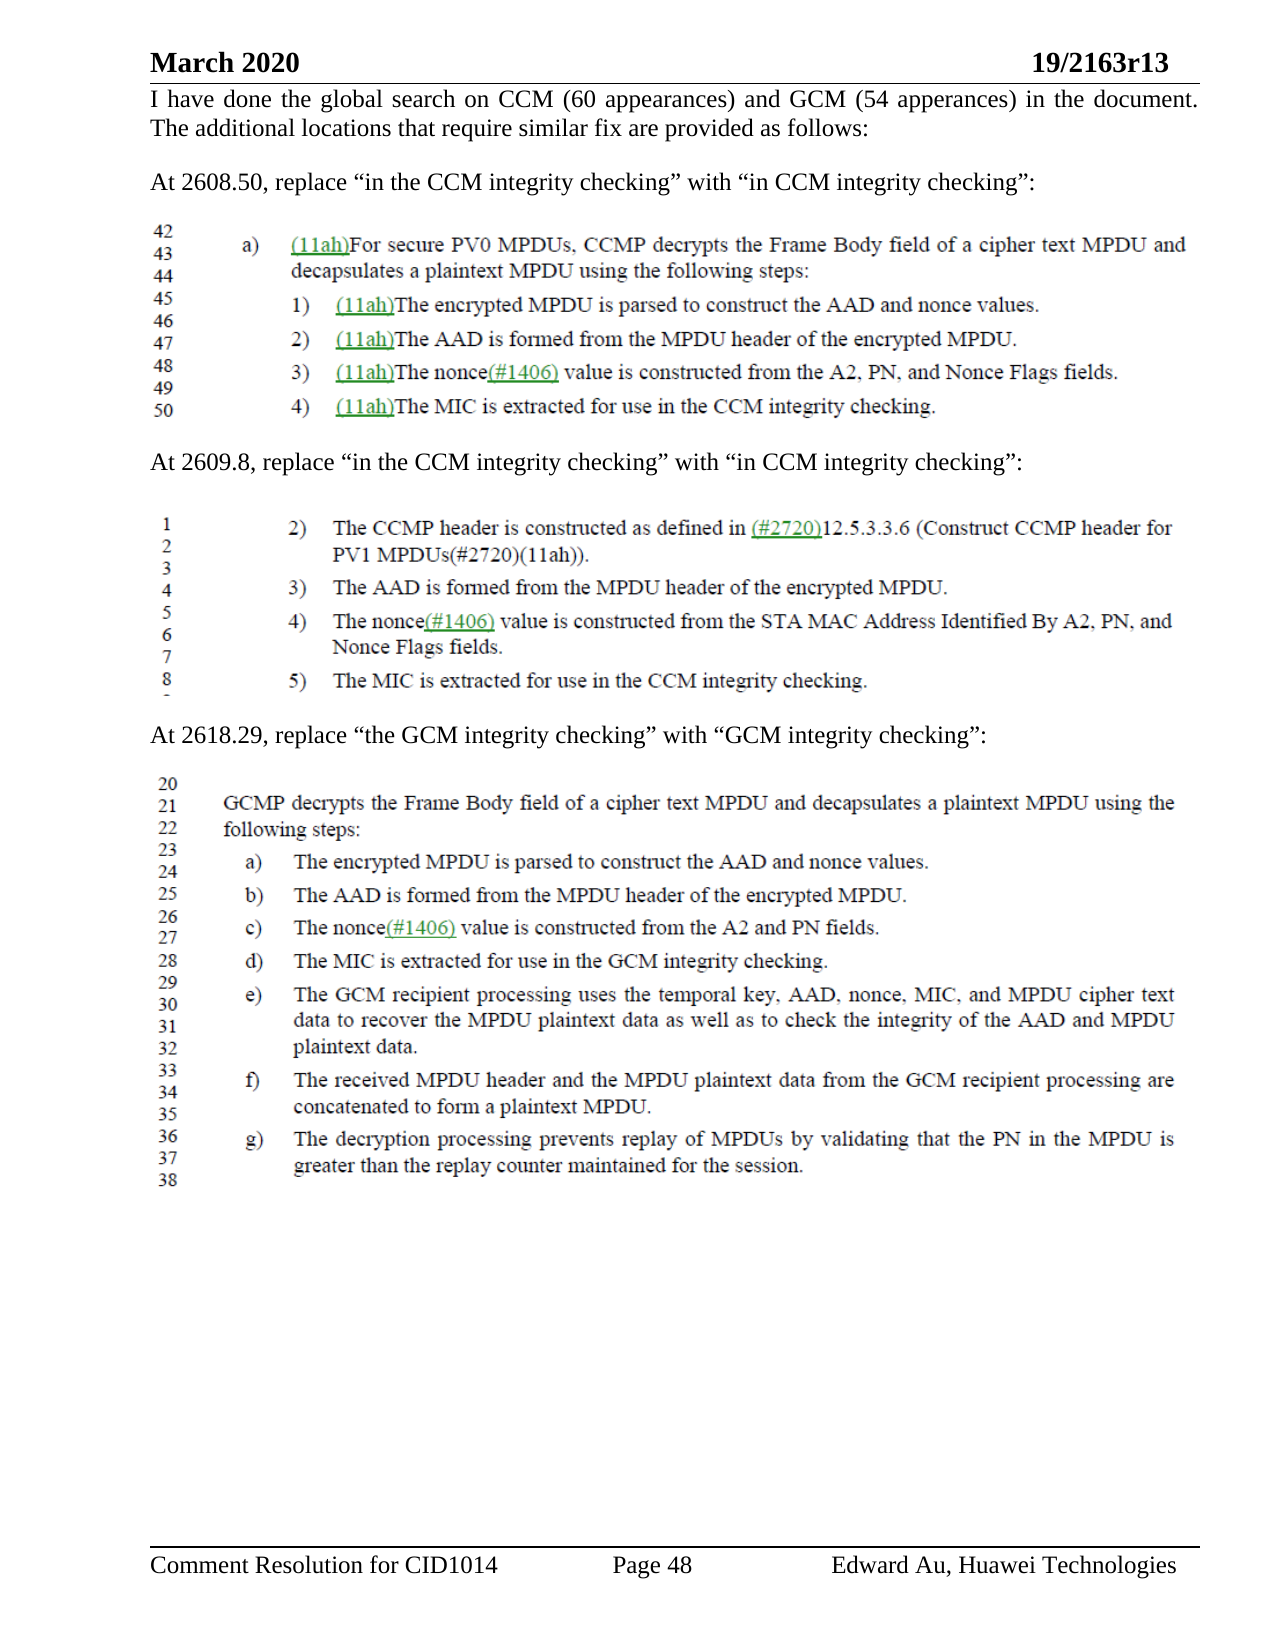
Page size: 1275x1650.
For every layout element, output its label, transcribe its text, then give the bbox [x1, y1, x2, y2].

text At 2609.8, replace “in the CCM integrity checking” with “in CCM integrity checking”: [150, 447, 1200, 476]
text I have done the global search on CCM (60 appearances) and GCM (54 apperances) in the document. The additional locations that require similar fix are provided as follows: [150, 84, 1200, 142]
text At 2618.29, replace “the GCM integrity checking” with “GCM integrity checking”: [150, 721, 1200, 749]
text At 2608.50, replace “in the CCM integrity checking” with “in CCM integrity checking”: [150, 167, 1200, 196]
